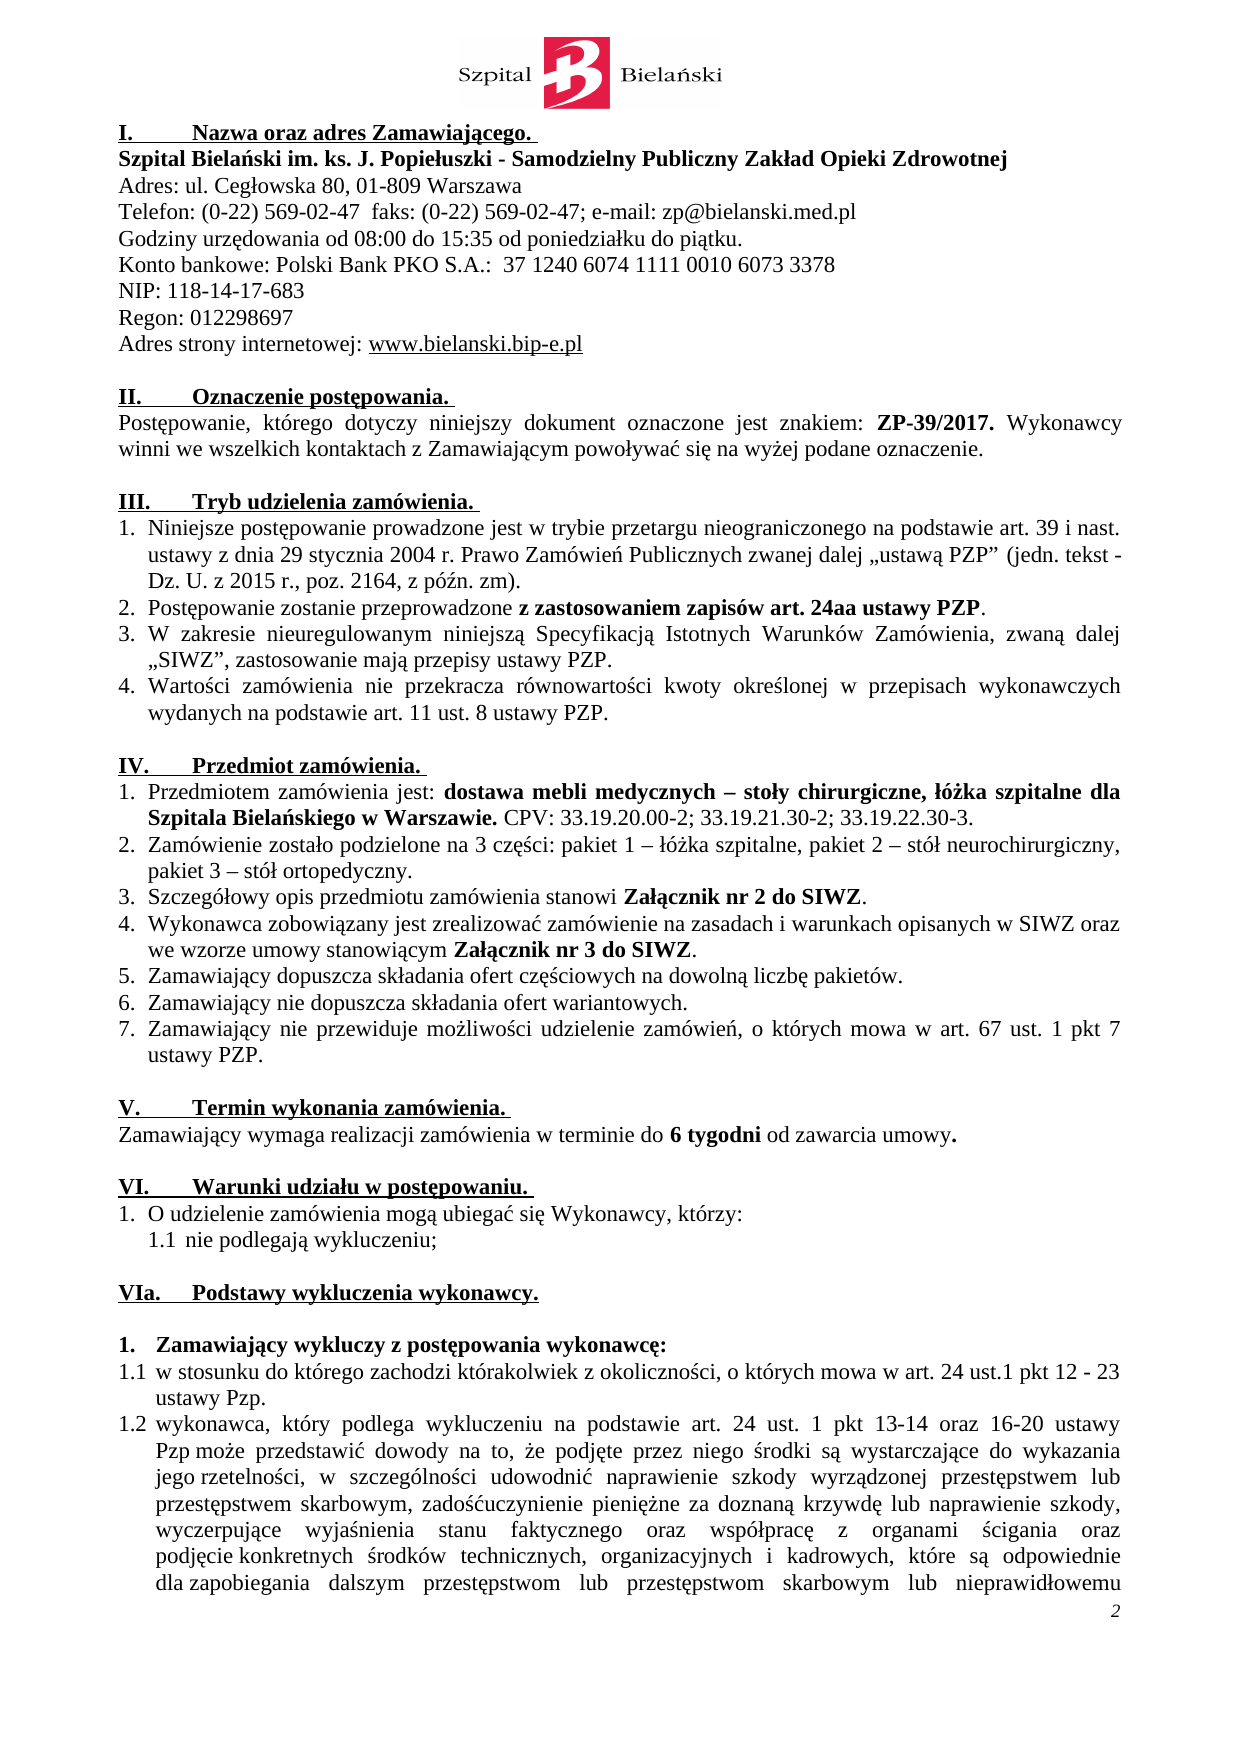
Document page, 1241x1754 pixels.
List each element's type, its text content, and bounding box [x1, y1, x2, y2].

text Konto bankowe: Polski Bank PKO S.A.: 37 1240 6074 1111 0010 6073 3378 [118, 251, 1122, 277]
list nie podlegają wykluczeniu; [148, 1226, 1122, 1252]
text VIa. Podstawy wykluczenia wykonawcy. [118, 1279, 1122, 1305]
list Zamawiający nie dopuszcza składania ofert wariantowych. [118, 989, 1122, 1015]
text II. Oznaczenie postępowania. [118, 383, 1122, 409]
list Postępowanie zostanie przeprowadzone z zastosowaniem zapisów art. 24aa ustawy PZP. [118, 593, 1122, 620]
list Zamawiający dopuszcza składania ofert częściowych na dowolną liczbę pakietów. [118, 962, 1122, 989]
list Zamówienie zostało podzielone na 3 części: pakiet 1 – łóżka szpitalne, pakiet 2 – stół neurochirurgiczny, pakiet 3 – stół ortopedyczny. [118, 831, 1122, 883]
text Telefon: (0-22) 569-02-47 faks: (0-22) 569-02-47; e-mail: zp@bielanski.med.pl [118, 198, 1122, 224]
list Zamawiający nie przewiduje możliwości udzielenie zamówień, o których mowa w art. 67 ust. 1 pkt 7 ustawy PZP. [118, 1015, 1122, 1068]
list O udzielenie zamówienia mogą ubiegać się Wykonawcy, którzy: [118, 1200, 1122, 1226]
text I. Nazwa oraz adres Zamawiającego. [118, 119, 1122, 146]
text Godziny urzędowania od 08:00 do 15:35 od poniedziałku do piątku. [118, 224, 1122, 251]
picture [459, 37, 722, 109]
text NIP: 118-14-17-683 [118, 277, 1122, 304]
list Wykonawca zobowiązany jest zrealizować zamówienie na zasadach i warunkach opisanych w SIWZ oraz we wzorze umowy stanowiącym Załącznik nr 3 do SIWZ. [118, 910, 1122, 962]
text Adres strony internetowej: www.bielanski.bip-e.pl [118, 330, 1122, 356]
text Postępowanie, którego dotyczy niniejszy dokument oznaczone jest znakiem: ZP-39/2017. Wykonawcy winni we wszelkich kontaktach z Zamawiającym powoływać się na wyżej podane oznaczenie. [118, 409, 1122, 462]
text III. Tryb udzielenia zamówienia. [118, 488, 1122, 514]
list W zakresie nieuregulowanym niniejszą Specyfikacją Istotnych Warunków Zamówienia, zwaną dalej „SIWZ”, zastosowanie mają przepisy ustawy PZP. [118, 620, 1122, 673]
list Zamawiający wykluczy z postępowania wykonawcę: [118, 1331, 1122, 1358]
list Szczegółowy opis przedmiotu zamówienia stanowi Załącznik nr 2 do SIWZ. [118, 883, 1122, 910]
text Szpital Bielański im. ks. J. Popiełuszki - Samodzielny Publiczny Zakład Opieki Zdrowotnej [118, 146, 1122, 172]
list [118, 1411, 1122, 1595]
list Niniejsze postępowanie prowadzone jest w trybie przetargu nieograniczonego na podstawie art. 39 i nast. ustawy z dnia 29 stycznia 2004 r. Prawo Zamówień Publicznych zwanej dalej „ustawą PZP” (jedn. tekst - Dz. U. z 2015 r., poz. 2164, z późn. zm). [118, 514, 1122, 593]
text Regon: 012298697 [118, 304, 1122, 330]
list w stosunku do którego zachodzi którakolwiek z okoliczności, o których mowa w art. 24 ust.1 pkt 12 - 23 ustawy Pzp. [118, 1358, 1122, 1411]
list Wartości zamówienia nie przekracza równowartości kwoty określonej w przepisach wykonawczych wydanych na podstawie art. 11 ust. 8 ustawy PZP. [118, 673, 1122, 725]
text VI. Warunki udziału w postępowaniu. [118, 1173, 1122, 1200]
list Przedmiotem zamówienia jest: dostawa mebli medycznych – stoły chirurgiczne, łóżka szpitalne dla Szpitala Bielańskiego w Warszawie. CPV: 33.19.20.00-2; 33.19.21.30-2; 33.19.22.30-3. [118, 778, 1122, 831]
text Adres: ul. Cegłowska 80, 01-809 Warszawa [118, 172, 1122, 198]
text V. Termin wykonania zamówienia. [118, 1094, 1122, 1121]
text IV. Przedmiot zamówienia. [118, 752, 1122, 778]
text Zamawiający wymaga realizacji zamówienia w terminie do 6 tygodni od zawarcia umowy. [118, 1121, 1122, 1147]
